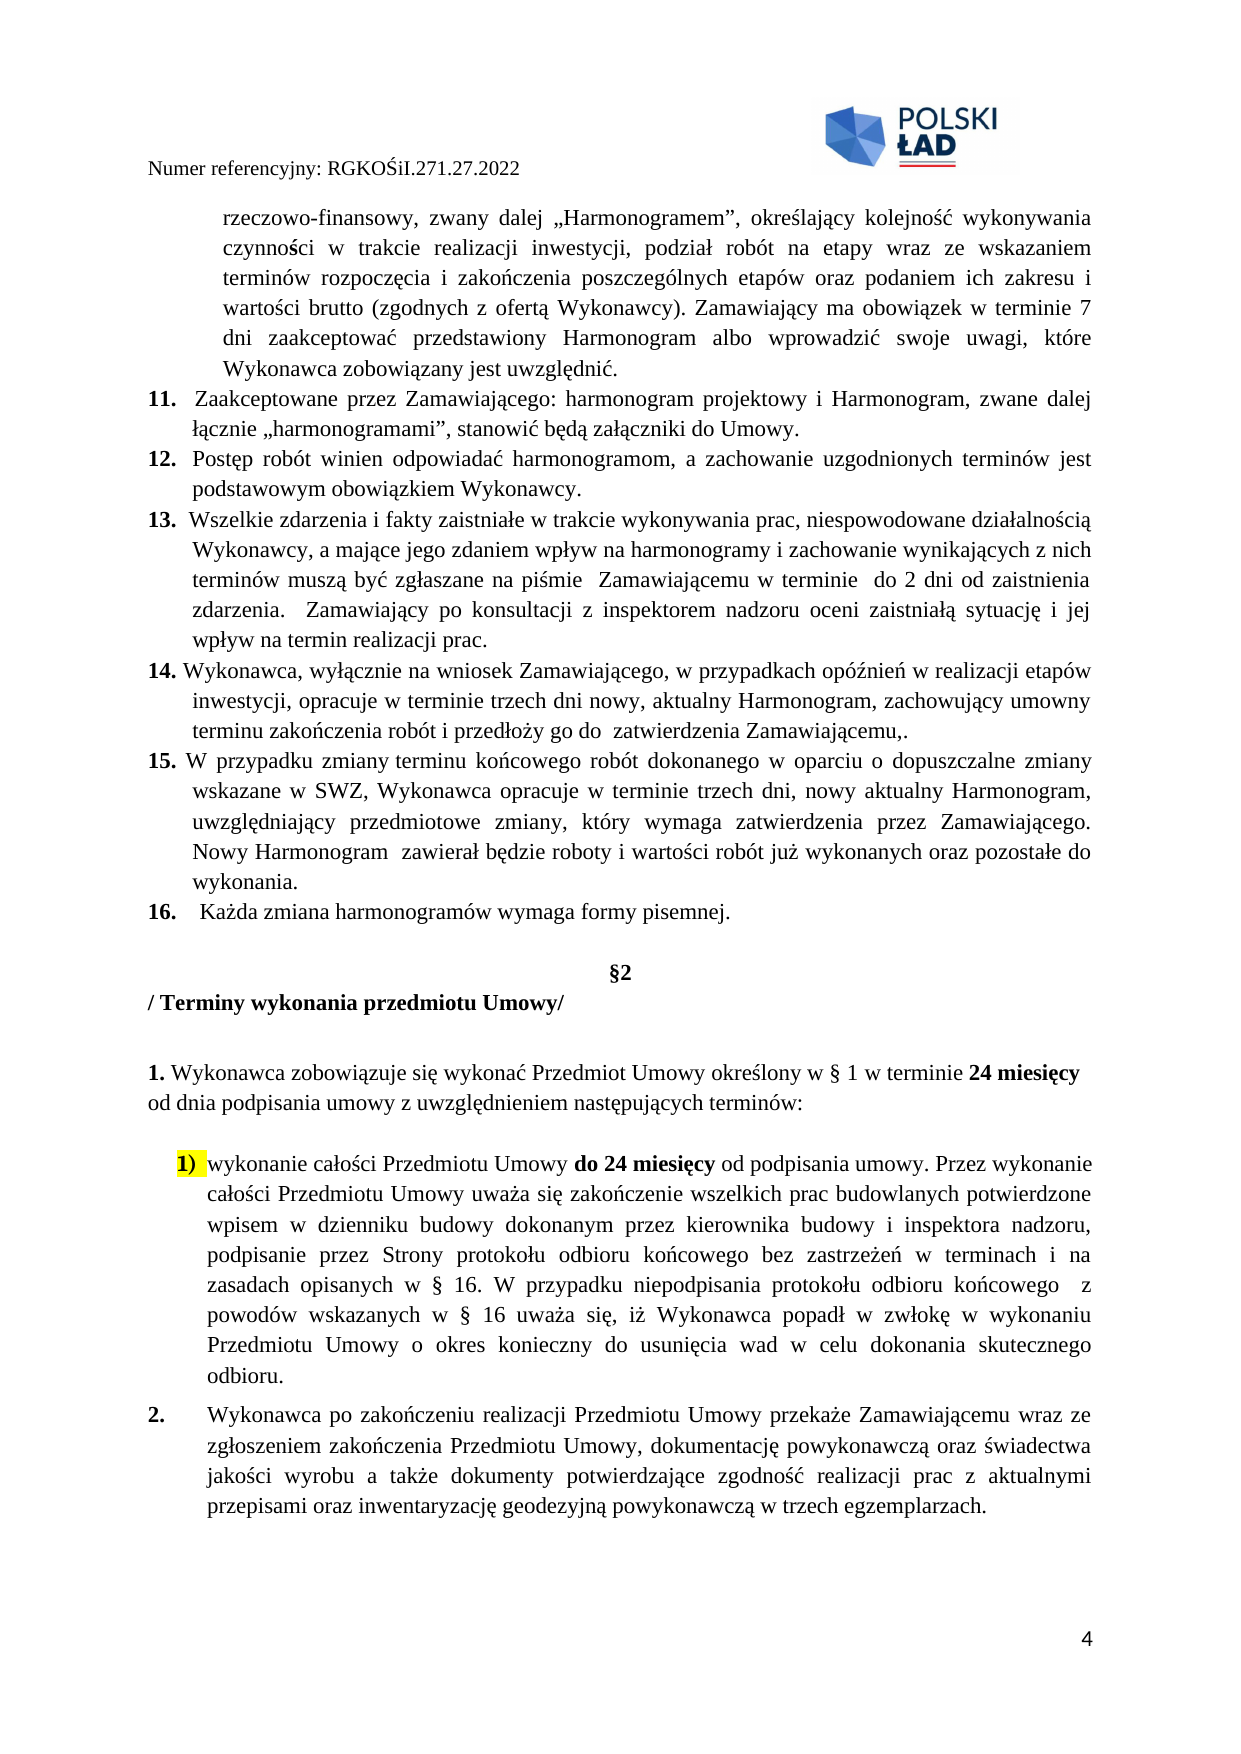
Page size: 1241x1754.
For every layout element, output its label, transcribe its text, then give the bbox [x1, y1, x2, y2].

text 12. Postęp robót winien odpowiadać harmonogramom, a zachowanie uzgodnionych terminów jest podstawowym obowiązkiem Wykonawcy. [148, 445, 1092, 502]
list wykonanie całości Przedmiotu Umowy do 24 miesięcy od podpisania umowy. Przez wykonanie całości Przedmiotu Umowy uważa się zakończenie wszelkich prac budowlanych potwierdzone wpisem w dzienniku budowy dokonanym przez kierownika budowy i inspektora nadzoru, podpisanie przez Strony protokołu odbioru końcowego bez zastrzeżeń w terminach i na zasadach opisanych w § 16. W przypadku niepodpisania protokołu odbioru końcowego z powodów wskazanych w § 16 uważa się, iż Wykonawca popadł w zwłokę w wykonaniu Przedmiotu Umowy o okres konieczny do usunięcia wad w celu dokonania skutecznego odbioru. [177, 1149, 1092, 1388]
text 13. Wszelkie zdarzenia i fakty zaistniałe w trakcie wykonywania prac, niespowodowane działalnością Wykonawcy, a mające jego zdaniem wpływ na harmonogramy i zachowanie wynikających z nich terminów muszą być zgłaszane na piśmie Zamawiającemu w terminie do 2 dni od zaistnienia zdarzenia. Zamawiający po konsultacji z inspektorem nadzoru oceni zaistniałą sytuację i jej wpływ na termin realizacji prac. [148, 506, 1092, 653]
text §2 [148, 959, 1092, 985]
text 15. W przypadku zmiany terminu końcowego robót dokonanego w oparciu o dopuszczalne zmiany wskazane w SWZ, Wykonawca opracuje w terminie trzech dni, nowy aktualny Harmonogram, uwzględniający przedmiotowe zmiany, który wymaga zatwierdzenia przez Zamawiającego. Nowy Harmonogram zawierał będzie roboty i wartości robót już wykonanych oraz pozostałe do wykonania. [148, 747, 1092, 894]
picture [811, 97, 1020, 175]
text / Terminy wykonania przedmiotu Umowy/ [148, 989, 1092, 1015]
text 14. Wykonawca, wyłącznie na wniosek Zamawiającego, w przypadkach opóźnień w realizacji etapów inwestycji, opracuje w terminie trzech dni nowy, aktualny Harmonogram, zachowujący umowny terminu zakończenia robót i przedłoży go do zatwierdzenia Zamawiającemu,. [148, 657, 1092, 743]
text 2. Wykonawca po zakończeniu realizacji Przedmiotu Umowy przekaże Zamawiającemu wraz ze zgłoszeniem zakończenia Przedmiotu Umowy, dokumentację powykonawczą oraz świadectwa jakości wyrobu a także dokumenty potwierdzające zgodność realizacji prac z aktualnymi przepisami oraz inwentaryzację geodezyjną powykonawczą w trzech egzemplarzach. [148, 1401, 1092, 1518]
text 11. Zaakceptowane przez Zamawiającego: harmonogram projektowy i Harmonogram, zwane dalej łącznie „harmonogramami”, stanowić będą załączniki do Umowy. [148, 385, 1092, 441]
text 1. Wykonawca zobowiązuje się wykonać Przedmiot Umowy określony w § 1 w terminie 24 miesięcy od dnia podpisania umowy z uwzględnieniem następujących terminów: [148, 1059, 1092, 1116]
text 16. Każda zmiana harmonogramów wymaga formy pisemnej. [148, 898, 1092, 925]
